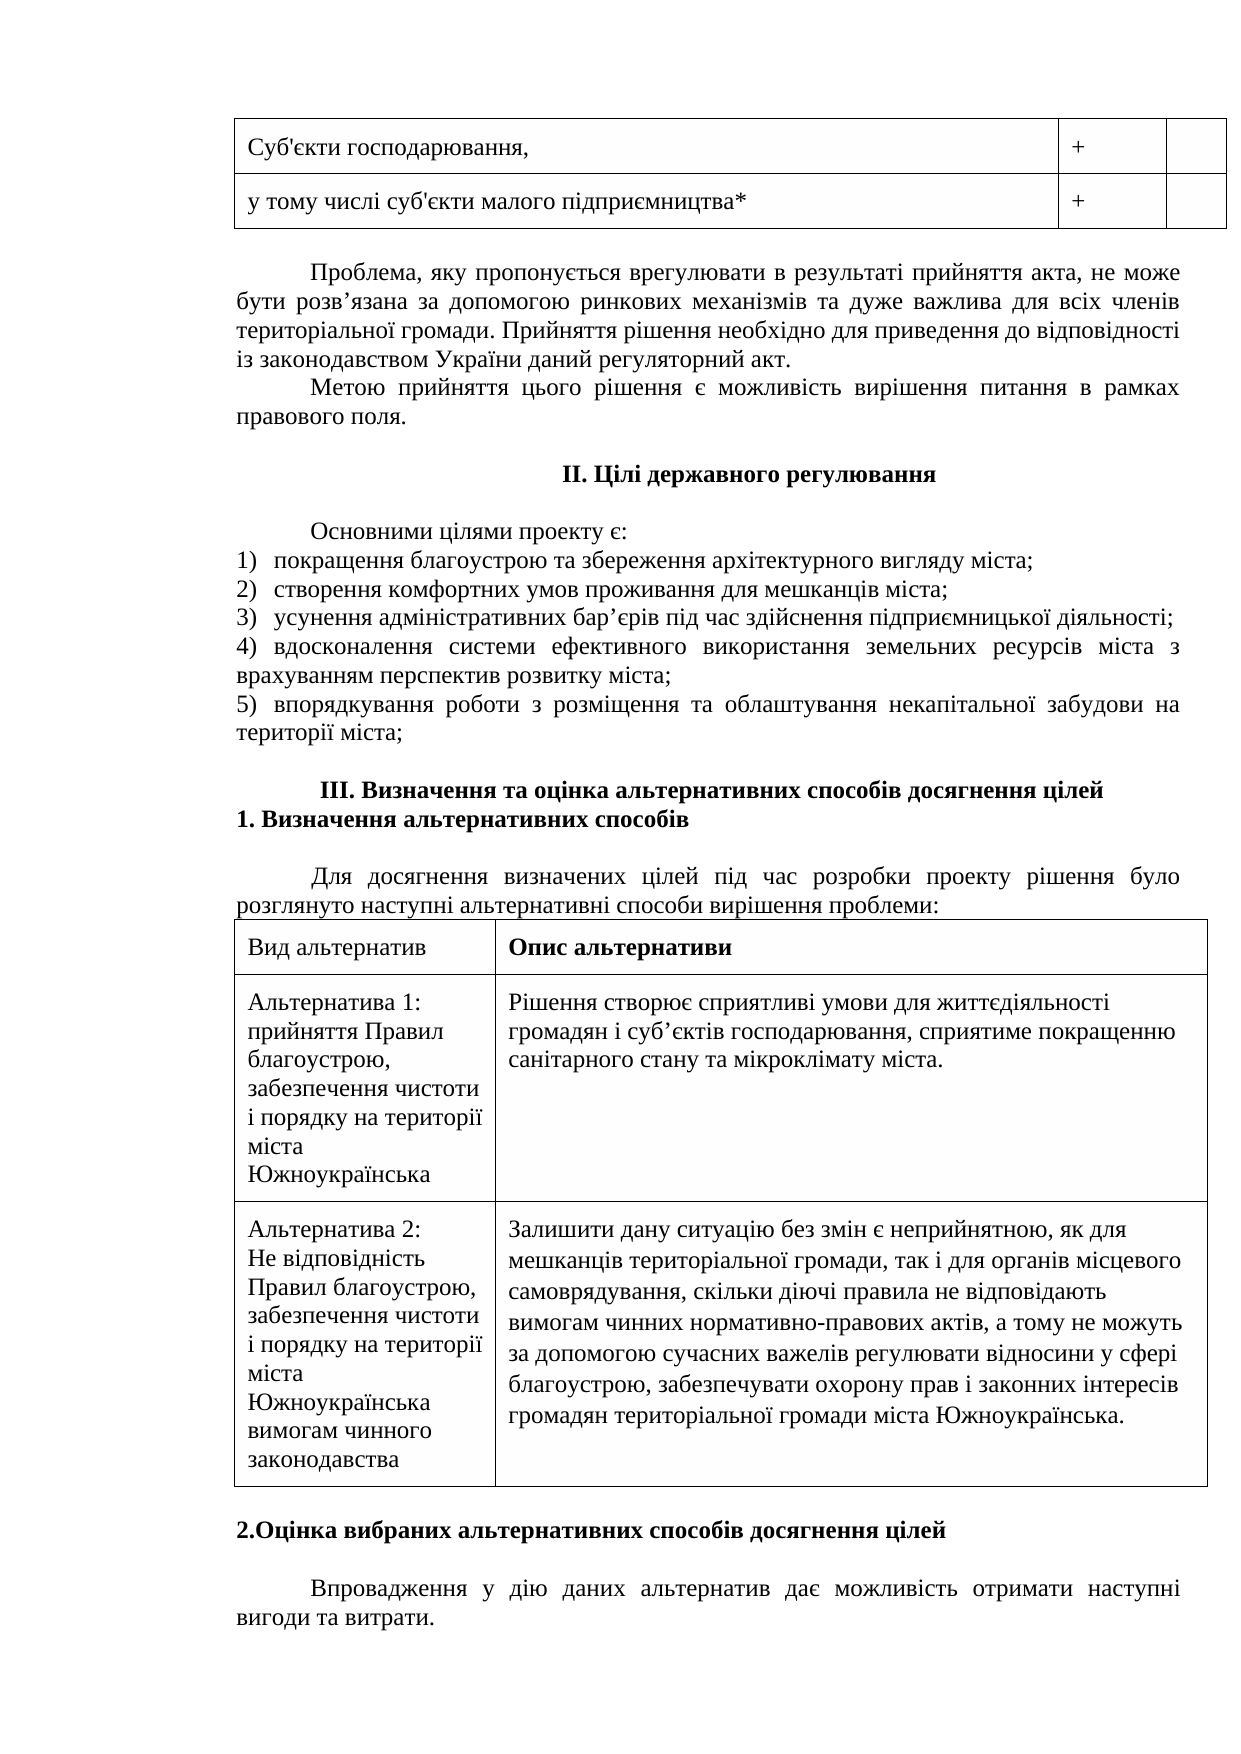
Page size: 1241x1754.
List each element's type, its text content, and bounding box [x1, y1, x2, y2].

table_cell у тому числі суб'єкти малого підприємництва* [235, 174, 1058, 228]
list усунення адміністративних бар’єрів під час здійснення підприємницької діяльності; [236, 602, 1181, 631]
table_cell Рішення створює сприятливі умови для життєдіяльності громадян і суб’єктів господарювання, сприятиме покращенню санітарного стану та мікроклімату міста. [496, 975, 1207, 1201]
text ІІ. Цілі державного регулювання [311, 459, 1187, 487]
text Основними цілями проекту є: [236, 516, 1181, 545]
table_cell Альтернатива 1: прийняття Правил благоустрою, забезпечення чистоти і порядку на території міста Южноукраїнська [235, 975, 495, 1201]
list впорядкування роботи з розміщення та облаштування некапітальної забудови на території міста; [236, 689, 1181, 746]
text 2.Оцінка вибраних альтернативних способів досягнення цілей [236, 1515, 1187, 1544]
text Для досягнення визначених цілей під час розробки проекту рішення було розглянуто наступні альтернативні способи вирішення проблеми: [236, 861, 1181, 919]
table_cell + [1059, 174, 1166, 228]
text Впровадження у дію даних альтернатив дає можливість отримати наступні вигоди та витрати. [236, 1573, 1181, 1630]
list покращення благоустрою та збереження архітектурного вигляду міста; [236, 545, 1181, 574]
table_cell Залишити дану ситуацію без змін є неприйнятною, як для мешканців територіальної громади, так і для органів місцевого самоврядування, скільки діючі правила не відповідають вимогам чинних нормативно-правових актів, а тому не можуть за допомогою сучасних важелів регулювати відносини у сфері благоустрою, забезпечувати охорону прав і законних інтересів громадян територіальної громади міста Южноукраїнська. [496, 1202, 1207, 1486]
table_cell [1167, 174, 1226, 228]
list вдосконалення системи ефективного використання земельних ресурсів міста з врахуванням перспектив розвитку міста; [236, 631, 1181, 689]
text Метою прийняття цього рішення є можливість вирішення питання в рамках правового поля. [236, 372, 1181, 430]
list створення комфортних умов проживання для мешканців міста; [236, 574, 1181, 602]
text Проблема, яку пропонується врегулювати в результаті прийняття акта, не може бути розв’язана за допомогою ринкових механізмів та дуже важлива для всіх членів територіальної громади. Прийняття рішення необхідно для приведення до відповідності із законодавством України даний регуляторний акт. [236, 257, 1181, 372]
table_cell + [1059, 119, 1166, 173]
text ІІІ. Визначення та оцінка альтернативних способів досягнення цілей [236, 775, 1187, 804]
table_cell Суб'єкти господарювання, [235, 119, 1058, 173]
table_header Вид альтернатив [235, 920, 495, 973]
table_header Опис альтернативи [496, 920, 1207, 973]
table_cell Альтернатива 2: Не відповідність Правил благоустрою, забезпечення чистоти і порядку на території міста Южноукраїнська вимогам чинного законодавства [235, 1202, 495, 1486]
text 1. Визначення альтернативних способів [236, 804, 1187, 832]
table_cell [1167, 119, 1226, 173]
